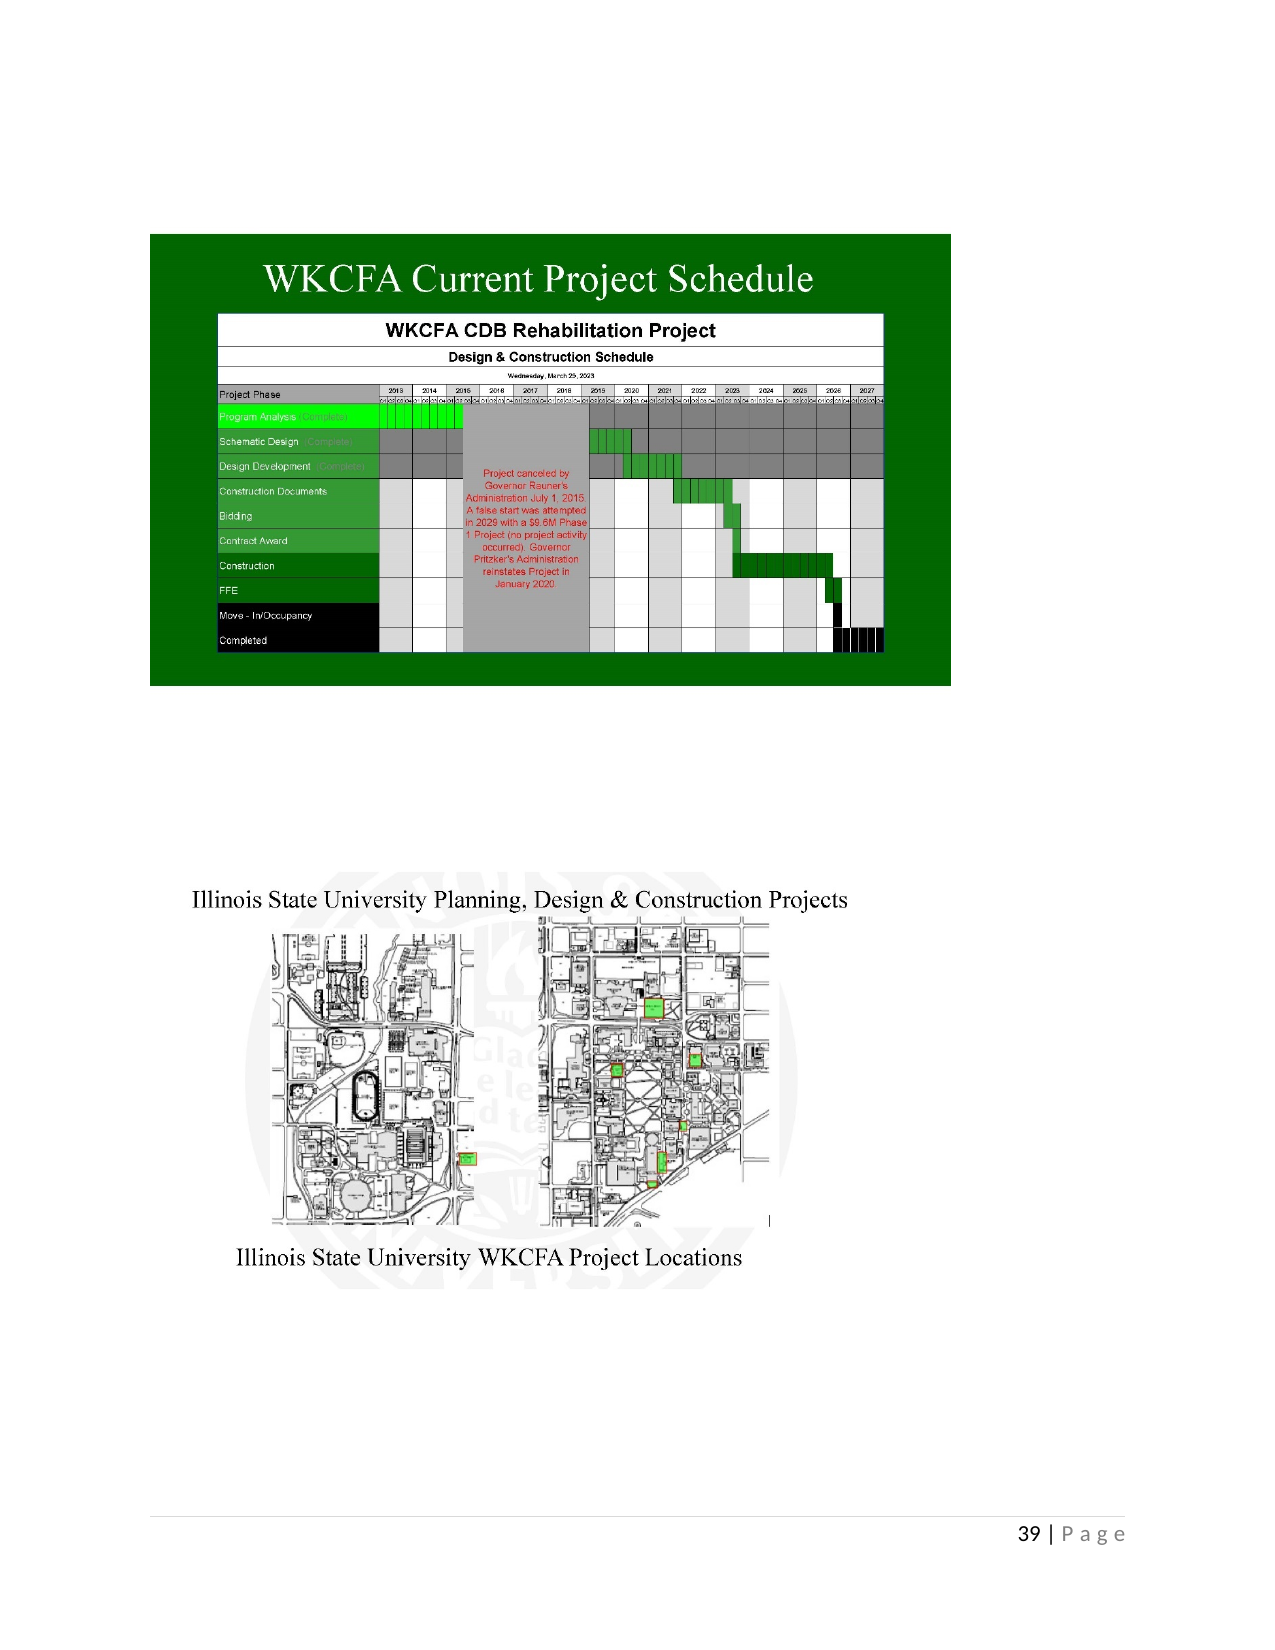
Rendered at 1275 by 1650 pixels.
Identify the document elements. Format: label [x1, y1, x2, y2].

picture [150, 150, 951, 770]
picture [150, 794, 889, 1366]
